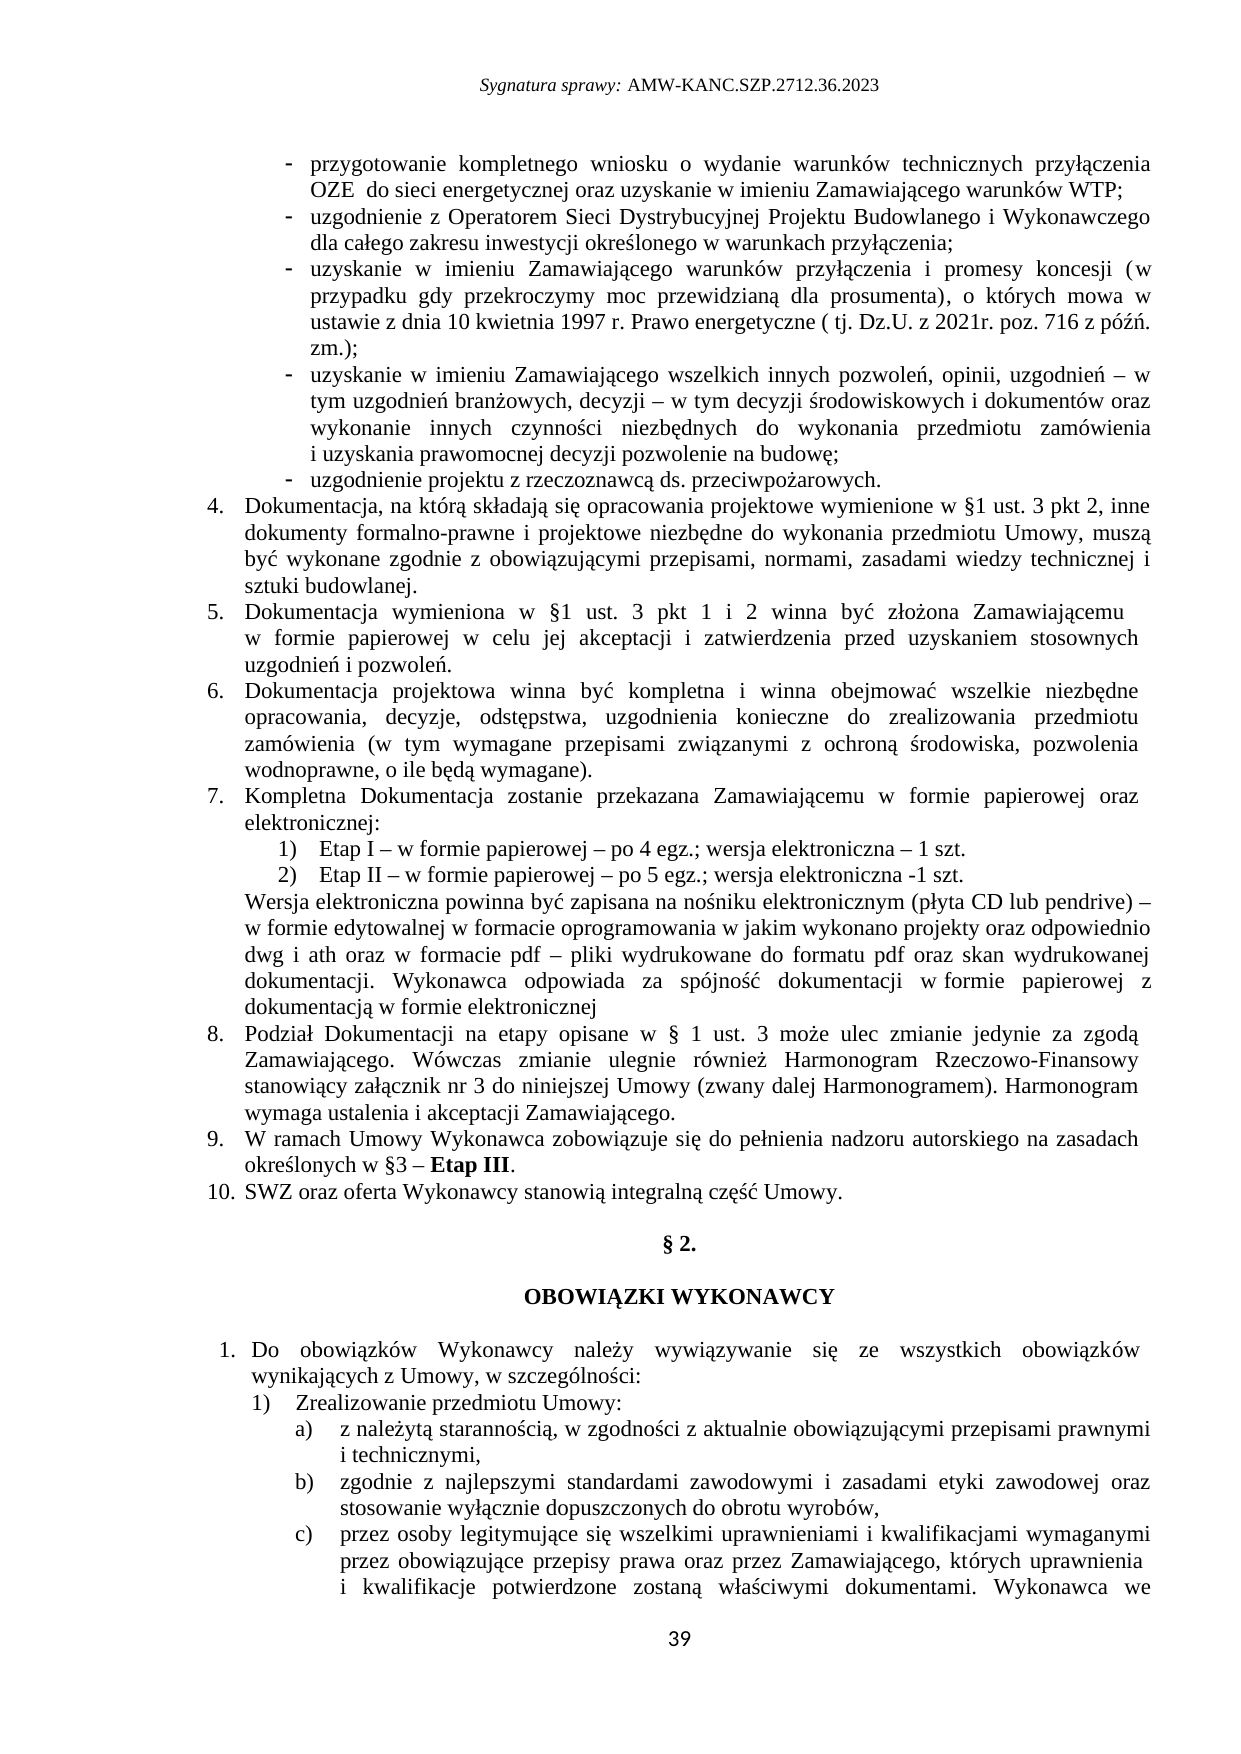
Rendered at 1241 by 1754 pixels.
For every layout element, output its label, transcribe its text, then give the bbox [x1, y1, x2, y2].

list Zrealizowanie przedmiotu Umowy: [251, 1389, 1152, 1415]
list Dokumentacja projektowa winna być kompletna i winna obejmować wszelkie niezbędne opracowania, decyzje, odstępstwa, uzgodnienia konieczne do zrealizowania przedmiotu zamówienia (w tym wymagane przepisami związanymi z ochroną środowiska, pozwolenia wodnoprawne, o ile będą wymagane). [207, 677, 1140, 782]
list przygotowanie kompletnego wniosku o wydanie warunków technicznych przyłączenia OZE do sieci energetycznej oraz uzyskanie w imieniu Zamawiającego warunków WTP; [285, 150, 1152, 203]
list Do obowiązków Wykonawcy należy wywiązywanie się ze wszystkich obowiązków wynikających z Umowy, w szczególności: [219, 1336, 1140, 1389]
list uzyskanie w imieniu Zamawiającego warunków przyłączenia i promesy koncesji (w przypadku gdy przekroczymy moc przewidzianą dla prosumenta), o których mowa w ustawie z dnia 10 kwietnia 1997 r. Prawo energetyczne ( tj. Dz.U. z 2021r. poz. 716 z późń. zm.); [285, 255, 1152, 361]
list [295, 1520, 1152, 1599]
list W ramach Umowy Wykonawca zobowiązuje się do pełnienia nadzoru autorskiego na zasadach określonych w §3 – Etap III. [207, 1125, 1140, 1178]
list uzgodnienie projektu z rzeczoznawcą ds. przeciwpożarowych. [285, 466, 1152, 493]
list z należytą starannością, w zgodności z aktualnie obowiązującymi przepisami prawnymi i technicznymi, [295, 1415, 1152, 1468]
text § 2. [263, 1231, 1095, 1257]
list Dokumentacja, na którą składają się opracowania projektowe wymienione w §1 ust. 3 pkt 2, inne dokumenty formalno-prawne i projektowe niezbędne do wykonania przedmiotu Umowy, muszą być wykonane zgodnie z obowiązującymi przepisami, normami, zasadami wiedzy technicznej i sztuki budowlanej. [207, 493, 1152, 598]
list uzgodnienie z Operatorem Sieci Dystrybucyjnej Projektu Budowlanego i Wykonawczego dla całego zakresu inwestycji określonego w warunkach przyłączenia; [285, 203, 1152, 255]
text Wersja elektroniczna powinna być zapisana na nośniku elektronicznym (płyta CD lub pendrive) – w formie edytowalnej w formacie oprogramowania w jakim wykonano projekty oraz odpowiednio dwg i ath oraz w formacie pdf – pliki wydrukowane do formatu pdf oraz skan wydrukowanej dokumentacji. Wykonawca odpowiada za spójność dokumentacji w formie papierowej z dokumentacją w formie elektronicznej [244, 888, 1152, 1020]
list Dokumentacja wymieniona w §1 ust. 3 pkt 1 i 2 winna być złożona Zamawiającemu w formie papierowej w celu jej akceptacji i zatwierdzenia przed uzyskaniem stosownych uzgodnień i pozwoleń. [207, 598, 1140, 677]
list SWZ oraz oferta Wykonawcy stanowią integralną część Umowy. [207, 1178, 1140, 1204]
list Etap II – w formie papierowej – po 5 egz.; wersja elektroniczna -1 szt. [278, 862, 1152, 888]
list uzyskanie w imieniu Zamawiającego wszelkich innych pozwoleń, opinii, uzgodnień – w tym uzgodnień branżowych, decyzji – w tym decyzji środowiskowych i dokumentów oraz wykonanie innych czynności niezbędnych do wykonania przedmiotu zamówienia i uzyskania prawomocnej decyzji pozwolenie na budowę; [285, 361, 1152, 466]
text OBOWIĄZKI WYKONAWCY [207, 1283, 1152, 1309]
list Podział Dokumentacji na etapy opisane w § 1 ust. 3 może ulec zmianie jedynie za zgodą Zamawiającego. Wówczas zmianie ulegnie również Harmonogram Rzeczowo-Finansowy stanowiący załącznik nr 3 do niniejszej Umowy (zwany dalej Harmonogramem). Harmonogram wymaga ustalenia i akceptacji Zamawiającego. [207, 1020, 1140, 1125]
list Etap I – w formie papierowej – po 4 egz.; wersja elektroniczna – 1 szt. [278, 835, 1152, 862]
list zgodnie z najlepszymi standardami zawodowymi i zasadami etyki zawodowej oraz stosowanie wyłącznie dopuszczonych do obrotu wyrobów, [295, 1468, 1152, 1520]
list Kompletna Dokumentacja zostanie przekazana Zamawiającemu w formie papierowej oraz elektronicznej: [207, 782, 1140, 835]
